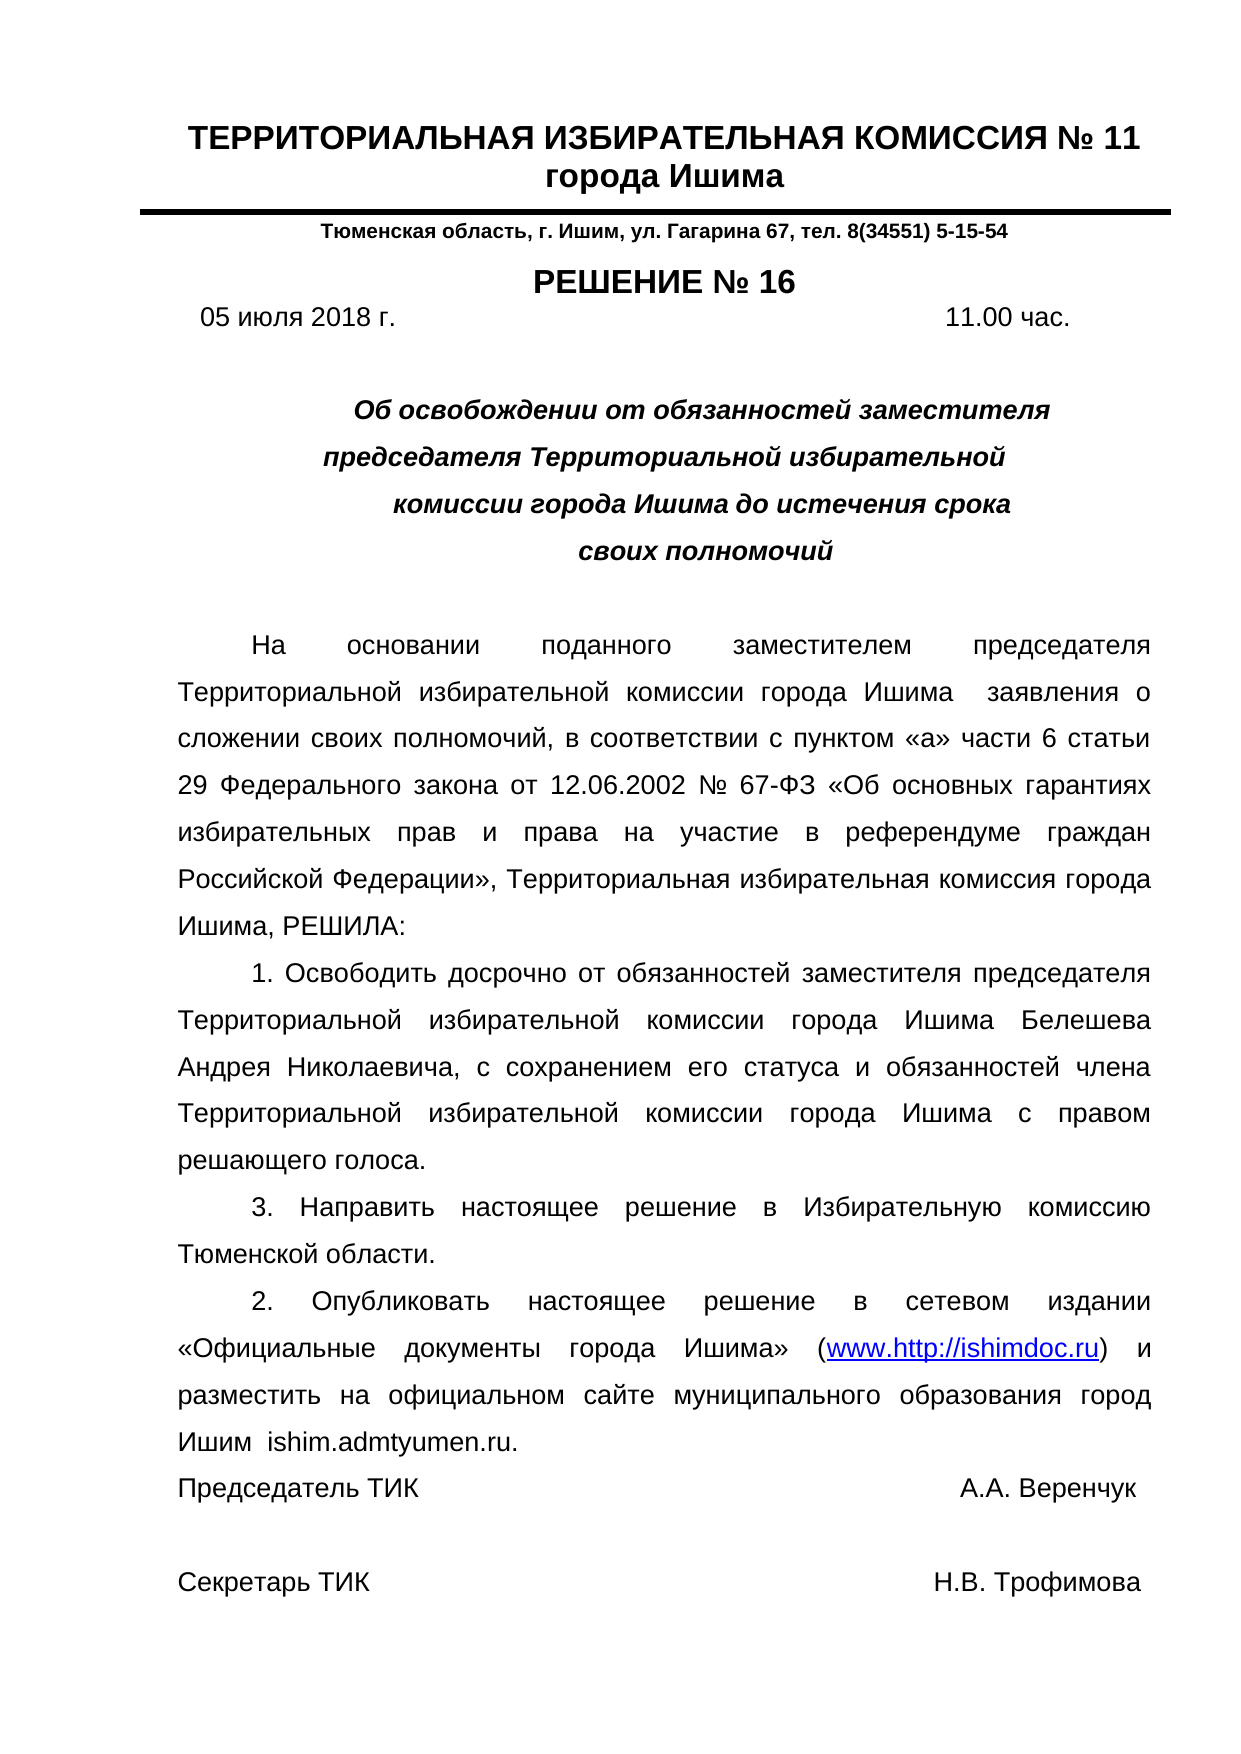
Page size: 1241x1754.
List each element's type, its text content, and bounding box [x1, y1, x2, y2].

text На основании поданного заместителем председателя Территориальной избирательной комиссии города Ишима заявления о сложении своих полномочий, в соответствии с пунктом «а» части 6 статьи 29 Федерального закона от 12.06.2002 № 67-ФЗ «Об основных гарантиях избирательных прав и права на участие в референдуме граждан Российской Федерации», Территориальная избирательная комиссия города Ишима, РЕШИЛА: [177, 629, 1152, 941]
text РЕШЕНИЕ № 16 [177, 262, 1152, 301]
text 3. Направить настоящее решение в Избирательную комиссию Тюменской области. [177, 1191, 1152, 1269]
text Об освобождении от обязанностей заместителя председателя Территориальной избирательной [177, 394, 1152, 472]
text Тюменская область, г. Ишим, ул. Гагарина 67, тел. 8(34551) 5-15-54 [177, 219, 1152, 243]
text комиссии города Ишима до истечения срока [177, 488, 1152, 519]
text 1. Освободить досрочно от обязанностей заместителя председателя Территориальной избирательной комиссии города Ишима Белешева Андрея Николаевича, с сохранением его статуса и обязанностей члена Территориальной избирательной комиссии города Ишима с правом решающего голоса. [177, 957, 1152, 1176]
text Секретарь ТИК Н.В. Трофимова [177, 1566, 1152, 1597]
text города Ишима [177, 157, 1152, 195]
text своих полномочий [177, 535, 1152, 566]
text 05 июля 2018 г. 11.00 час. [177, 301, 1152, 332]
text ТЕРРИТОРИАЛЬНАЯ ИЗБИРАТЕЛЬНАЯ КОМИССИЯ № 11 [177, 118, 1152, 157]
text 2. Опубликовать настоящее решение в сетевом издании «Официальные документы города Ишима» (www.http://ishimdoc.ru) и разместить на официальном сайте муниципального образования город Ишим ishim.admtyumen.ru. [177, 1285, 1152, 1457]
text Председатель ТИК А.А. Веренчук [177, 1472, 1152, 1504]
